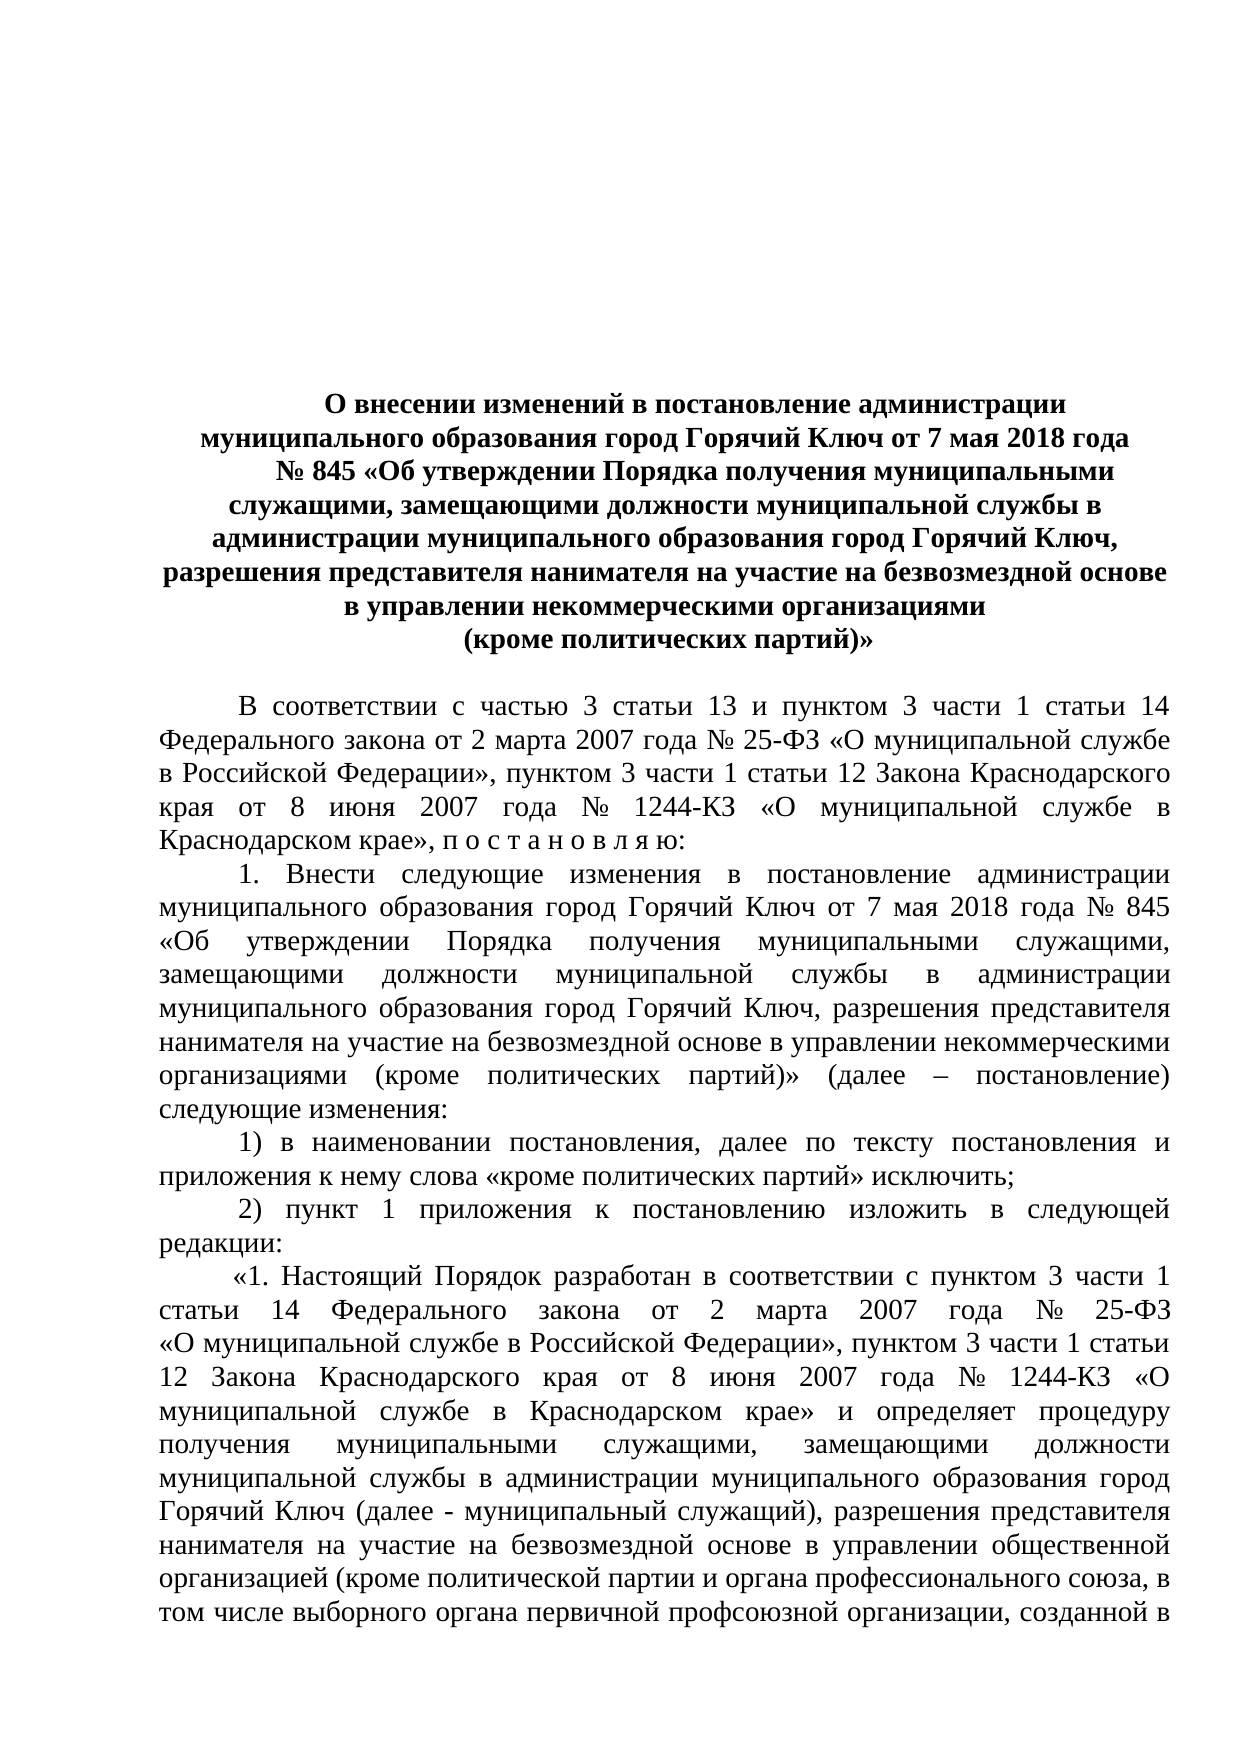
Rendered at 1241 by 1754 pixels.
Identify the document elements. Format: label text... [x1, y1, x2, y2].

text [159, 1258, 1171, 1627]
text 1) в наименовании постановления, далее по тексту постановления и приложения к нему слова «кроме политических партий» исключить; [159, 1124, 1171, 1191]
text (кроме политических партий)» [159, 621, 1171, 655]
text 1. Внести следующие изменения в постановление администрации муниципального образования город Горячий Ключ от 7 мая 2018 года № 845 «Об утверждении Порядка получения муниципальными служащими, замещающими должности муниципальной службы в администрации муниципального образования город Горячий Ключ, разрешения представителя нанимателя на участие на безвозмездной основе в управлении некоммерческими организациями (кроме политических партий)» (далее – постановление) следующие изменения: [159, 856, 1171, 1124]
text О внесении изменений в постановление администрации муниципального образования город Горячий Ключ от 7 мая 2018 года [159, 386, 1171, 453]
text 2) пункт 1 приложения к постановлению изложить в следующей редакции: [159, 1191, 1171, 1258]
text В соответствии с частью 3 статьи 13 и пунктом 3 части 1 статьи 14 Федерального закона от 2 марта 2007 года № 25-ФЗ «О муниципальной службе в Российской Федерации», пунктом 3 части 1 статьи 12 Закона Краснодарского края от 8 июня 2007 года № 1244-КЗ «О муниципальной службе в Краснодарском крае», п о с т а н о в л я ю: [159, 688, 1171, 856]
text № 845 «Об утверждении Порядка получения муниципальными служащими, замещающими должности муниципальной службы в администрации муниципального образования город Горячий Ключ, разрешения представителя нанимателя на участие на безвозмездной основе в управлении некоммерческими организациями [159, 453, 1171, 621]
